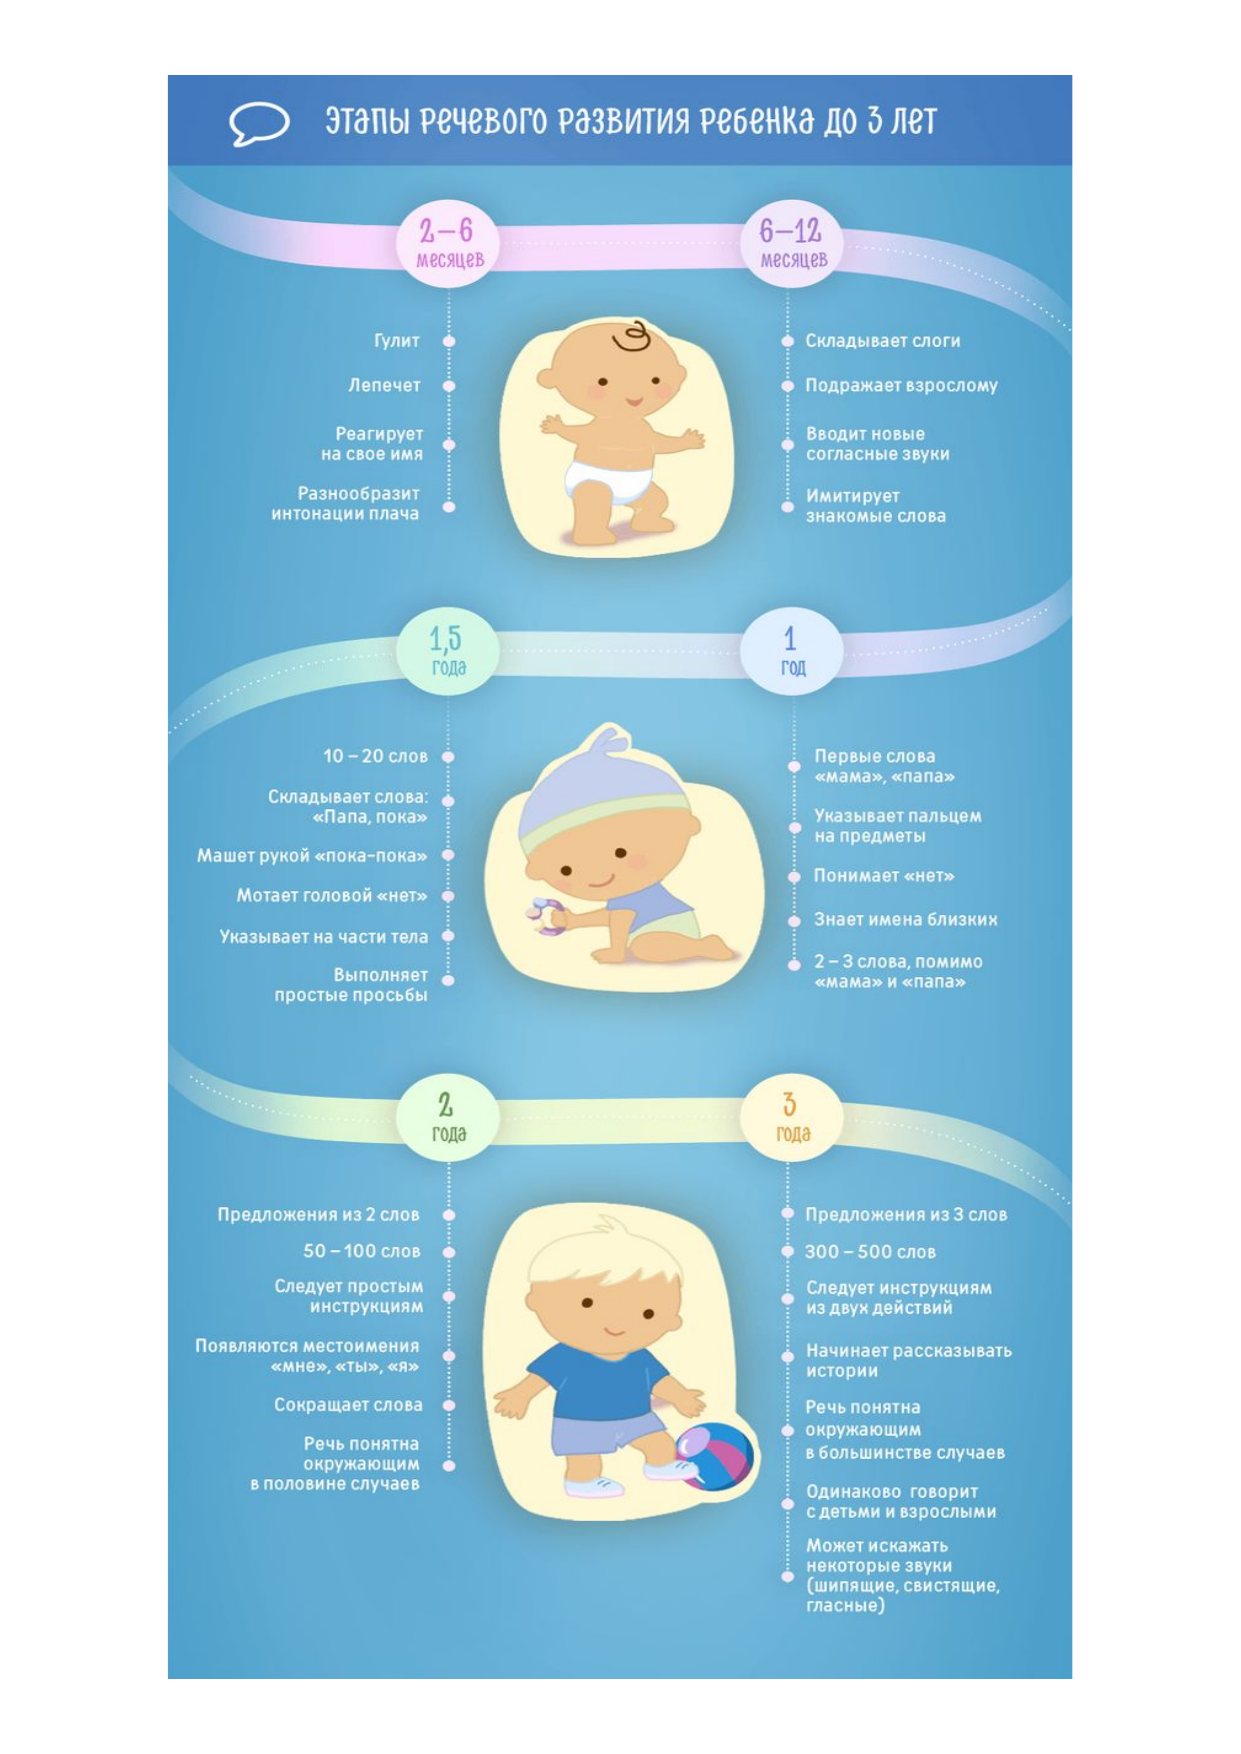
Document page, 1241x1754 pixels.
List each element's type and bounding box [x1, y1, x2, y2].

picture [167, 75, 1073, 1679]
